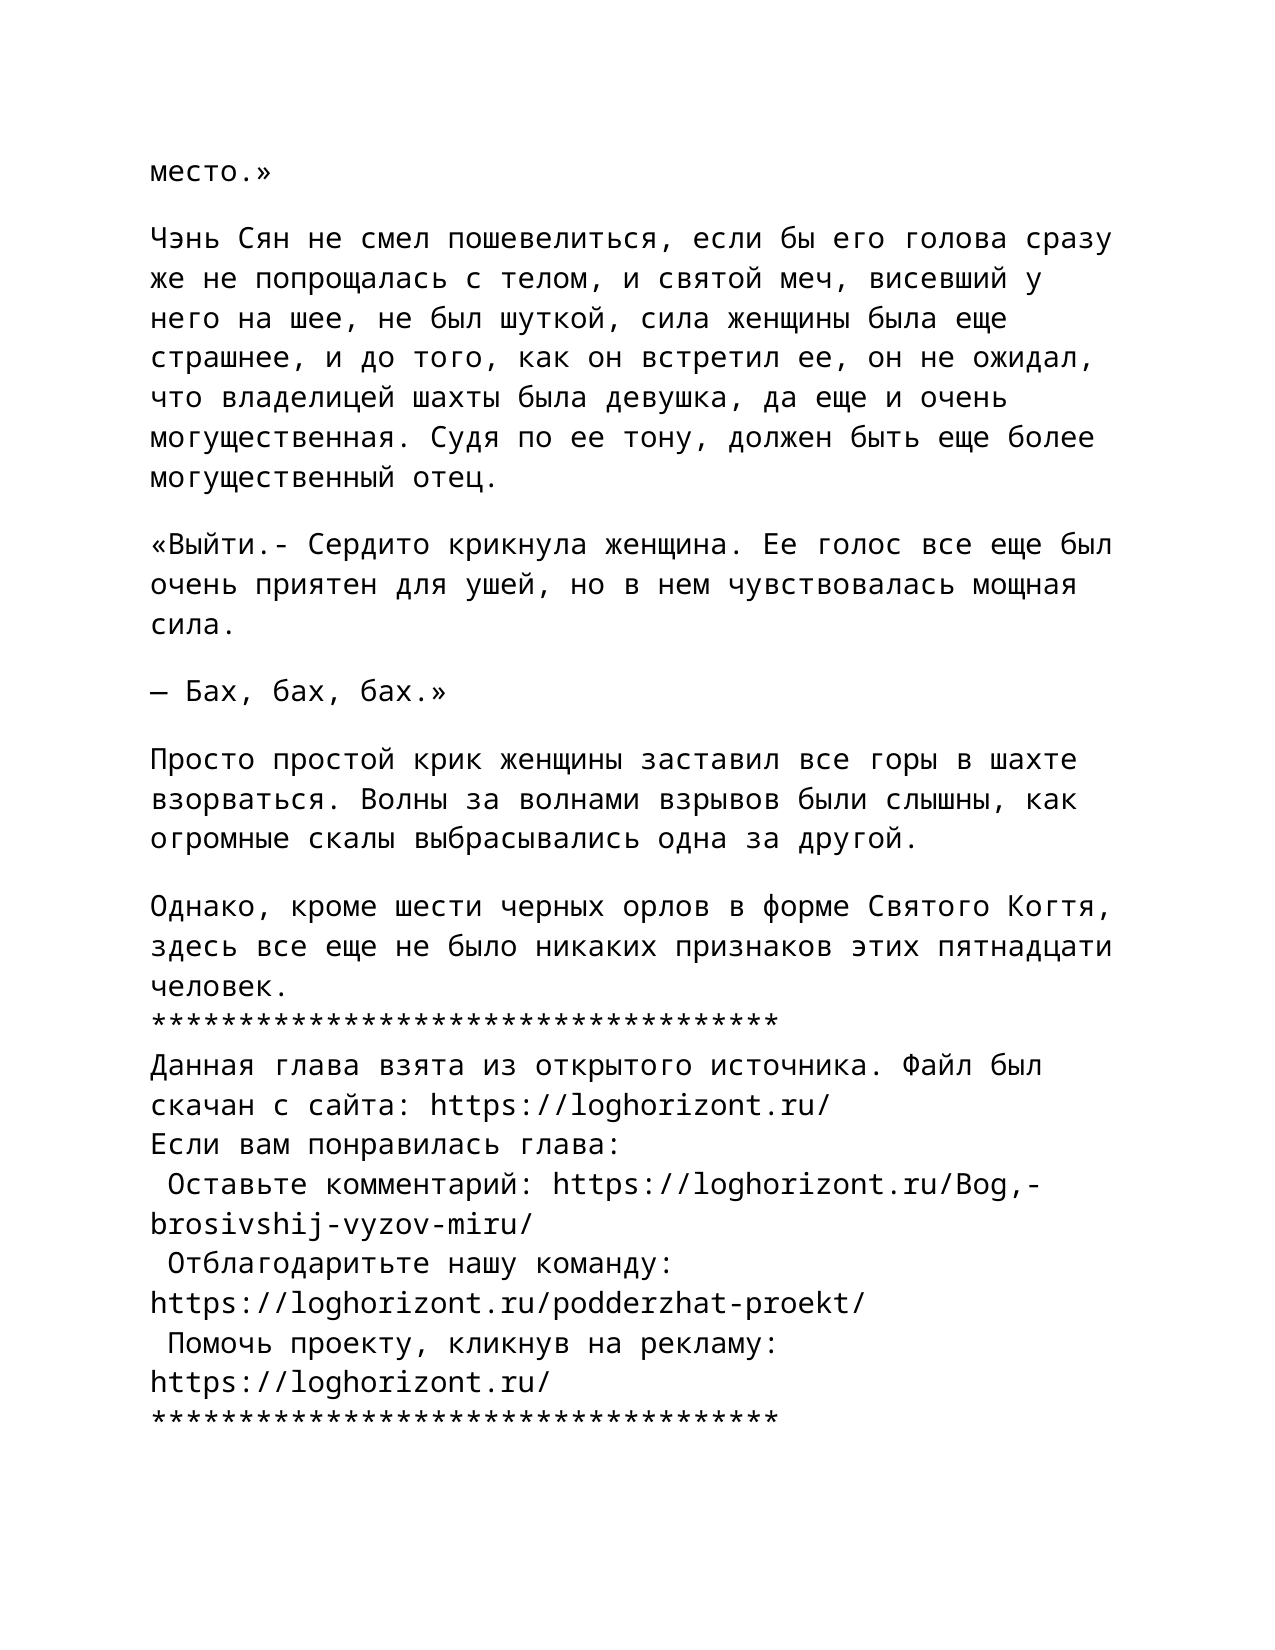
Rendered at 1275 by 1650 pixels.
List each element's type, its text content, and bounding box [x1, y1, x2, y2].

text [150, 150, 1125, 190]
text Чэнь Сян не смел пошевелиться, если бы его голова сразу же не попрощалась с телом, и святой меч, висевший у него на шее, не был шуткой, сила женщины была еще страшнее, и до того, как он встретил ее, он не ожидал, что владелицей шахты была девушка, да еще и очень могущественная. Судя по ее тону, должен быть еще более могущественный отец. [150, 218, 1125, 496]
text ************************************ [150, 1401, 1125, 1441]
text Однако, кроме шести черных орлов в форме Святого Когтя, здесь все еще не было никаких признаков этих пятнадцати человек. [150, 885, 1125, 1004]
text Если вам понравилась глава: [150, 1123, 1125, 1163]
text Данная глава взята из открытого источника. Файл был скачан с сайта: https://loghorizont.ru/ [150, 1044, 1125, 1123]
text «Выйти.- Сердито крикнула женщина. Ее голос все еще был очень приятен для ушей, но в нем чувствовалась мощная сила. [150, 523, 1125, 643]
text Отблагодаритьте нашу команду: https://loghorizont.ru/podderzhat-proekt/ [150, 1243, 1125, 1322]
text — Бах, бах, бах.» [150, 671, 1125, 710]
text Помочь проекту, кликнув на рекламу: https://loghorizont.ru/ [150, 1322, 1125, 1401]
text ************************************ [150, 1004, 1125, 1044]
text Оставьте комментарий: https://loghorizont.ru/Bog,-brosivshij-vyzov-miru/ [150, 1163, 1125, 1243]
text Просто простой крик женщины заставил все горы в шахте взорваться. Волны за волнами взрывов были слышны, как огромные скалы выбрасывались одна за другой. [150, 738, 1125, 857]
